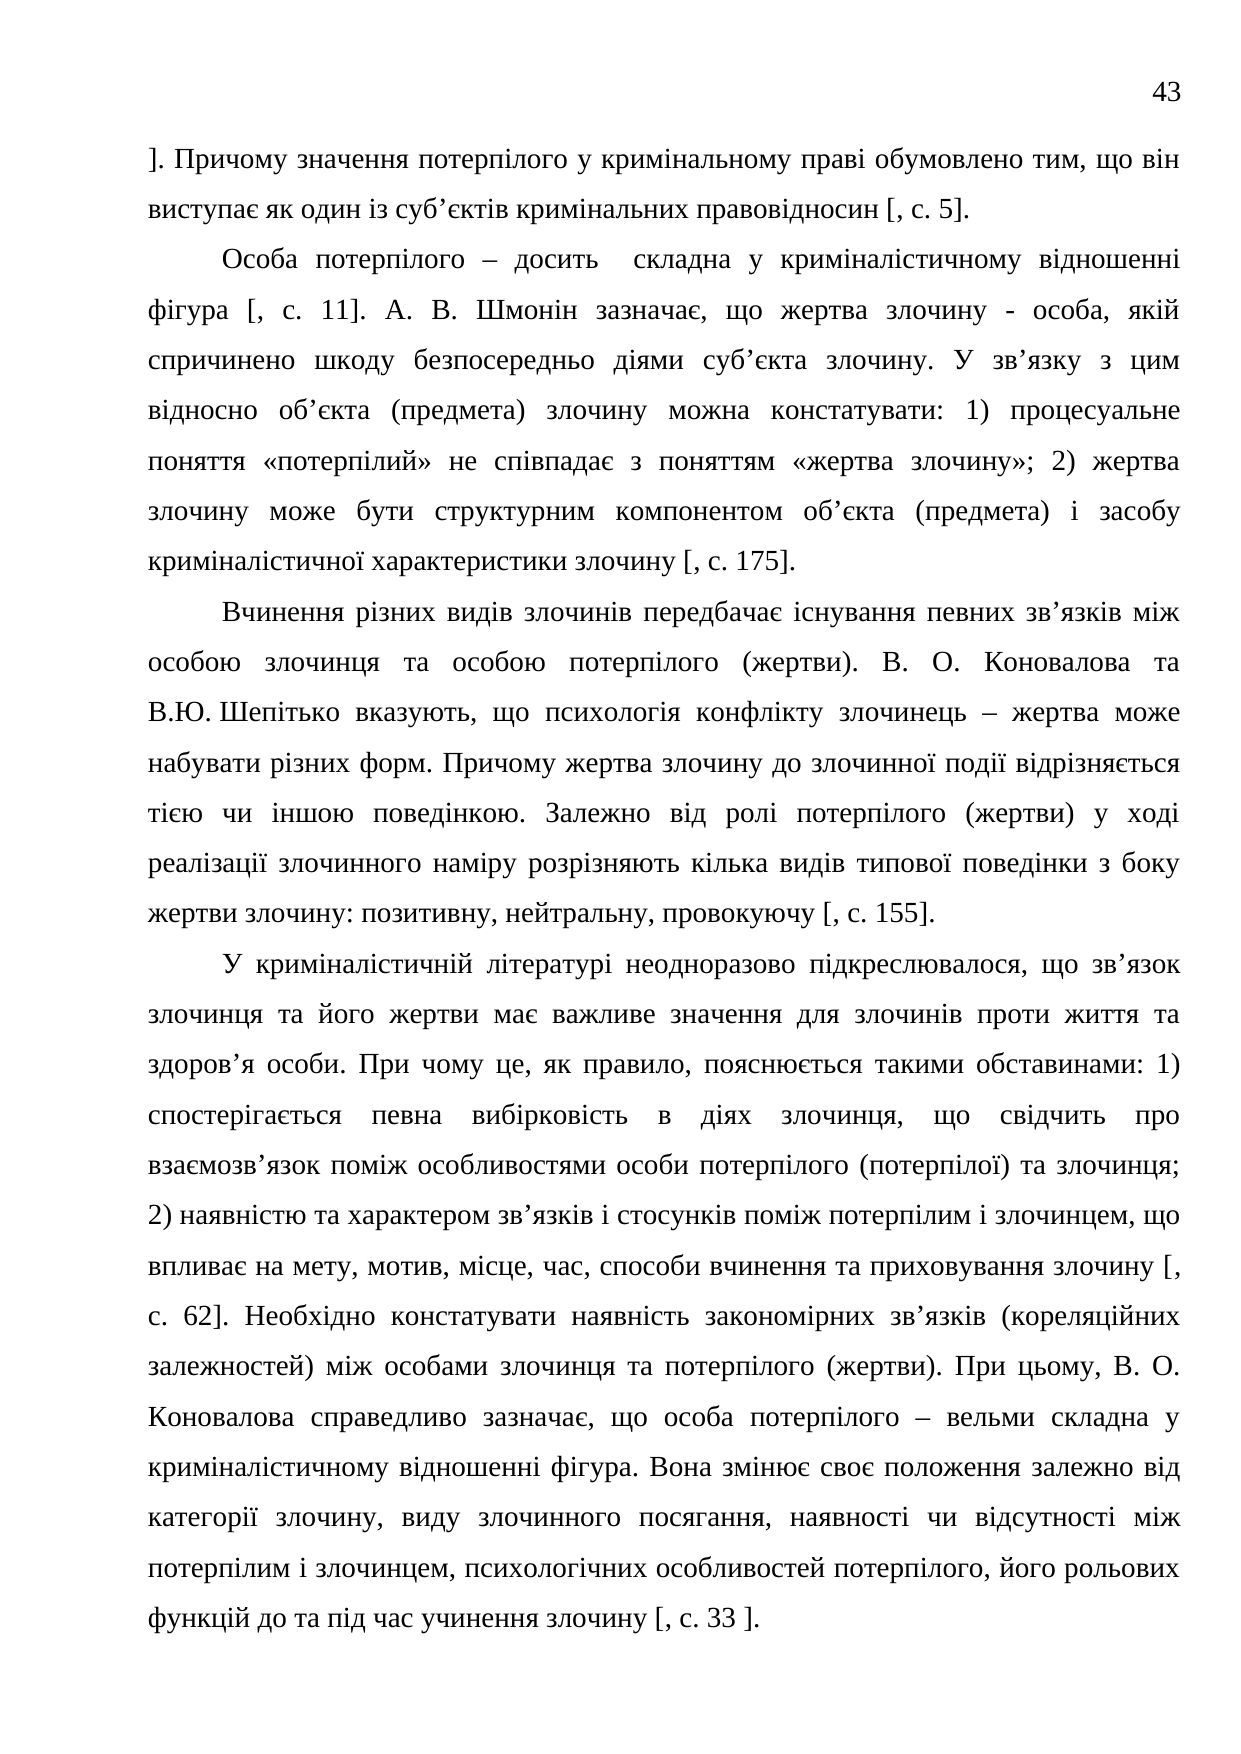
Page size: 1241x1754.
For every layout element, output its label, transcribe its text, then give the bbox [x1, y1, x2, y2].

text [148, 141, 1181, 225]
text Вчинення різних видів злочинів передбачає існування певних зв’язків між особою злочинця та особою потерпілого (жертви). В. О. Коновалова та В.Ю. Шепітько вказують, що психологія конфлікту злочинець – жертва може набувати різних форм. Причому жертва злочину до злочинної події відрізняється тією чи іншою поведінкою. Залежно від ролі потерпілого (жертви) у ході реалізації злочинного наміру розрізняють кілька видів типової поведінки з боку жертви злочину: позитивну, нейтральну, провокуючу [0, с. 155]. [148, 594, 1181, 929]
text У криміналістичній літературі неодноразово підкреслювалося, що зв’язок злочинця та його жертви має важливе значення для злочинів проти життя та здоров’я особи. При чому це, як правило, пояснюється такими обставинами: 1) спостерігається певна вибірковість в діях злочинця, що свідчить про взаємозв’язок поміж особливостями особи потерпілого (потерпілої) та злочинця; 2) наявністю та характером зв’язків і стосунків поміж потерпілим і злочинцем, що впливає на мету, мотив, місце, час, способи вчинення та приховування злочину [0, с. 62]. Необхідно констатувати наявність закономірних зв’язків (кореляційних залежностей) між особами злочинця та потерпілого (жертви). При цьому, В. О. Коновалова справедливо зазначає, що особа потерпілого – вельми складна у криміналістичному відношенні фігура. Вона змінює своє положення залежно від категорії злочину, виду злочинного посягання, наявності чи відсутності між потерпілим і злочинцем, психологічних особливостей потерпілого, його рольових функцій до та під час учинення злочину [0, с. 33 ]. [148, 946, 1181, 1633]
text Особа потерпілого – досить складна у криміналістичному відношенні фігура [0, с. 11]. А. В. Шмонін зазначає, що жертва злочину - особа, якій спричинено шкоду безпосередньо діями суб’єкта злочину. У зв’язку з цим відносно об’єкта (предмета) злочину можна констатувати: 1) процесуальне поняття «потерпілий» не співпадає з поняттям «жертва злочину»; 2) жертва злочину може бути структурним компонентом об’єкта (предмета) і засобу криміналістичної характеристики злочину [0, с. 175]. [148, 242, 1181, 577]
